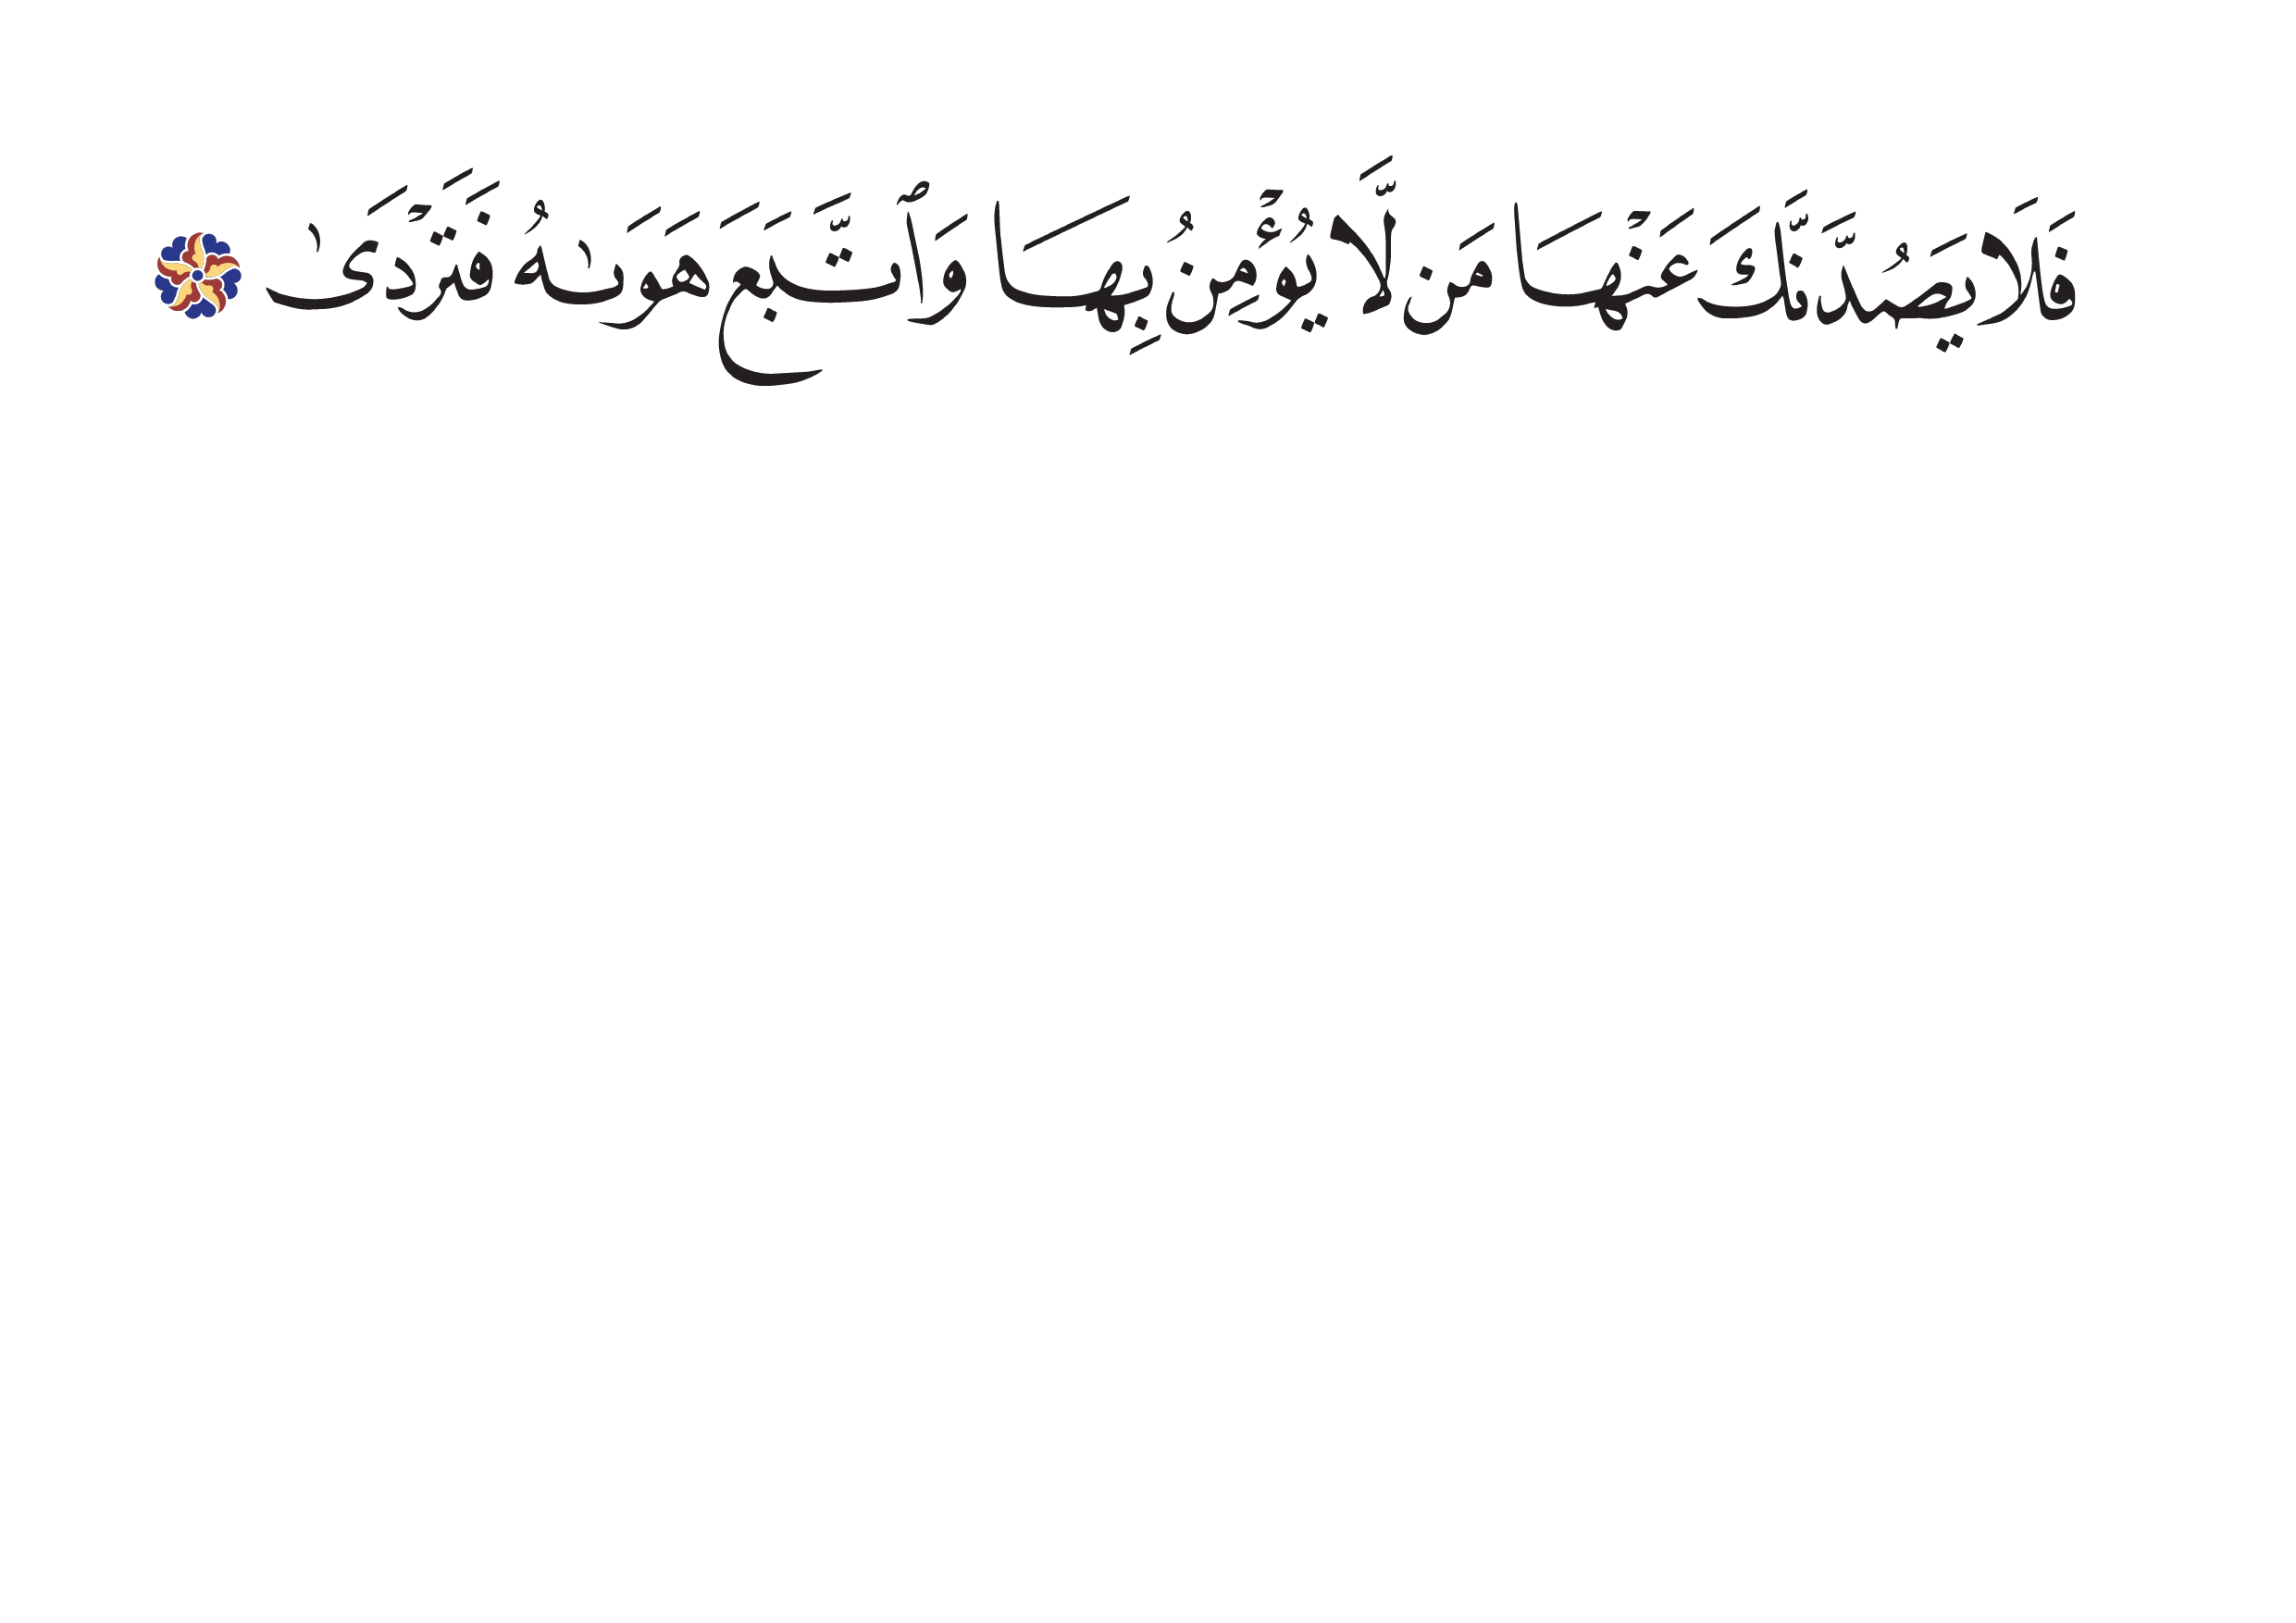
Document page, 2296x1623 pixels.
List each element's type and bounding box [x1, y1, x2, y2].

picture [57, 57, 2179, 494]
